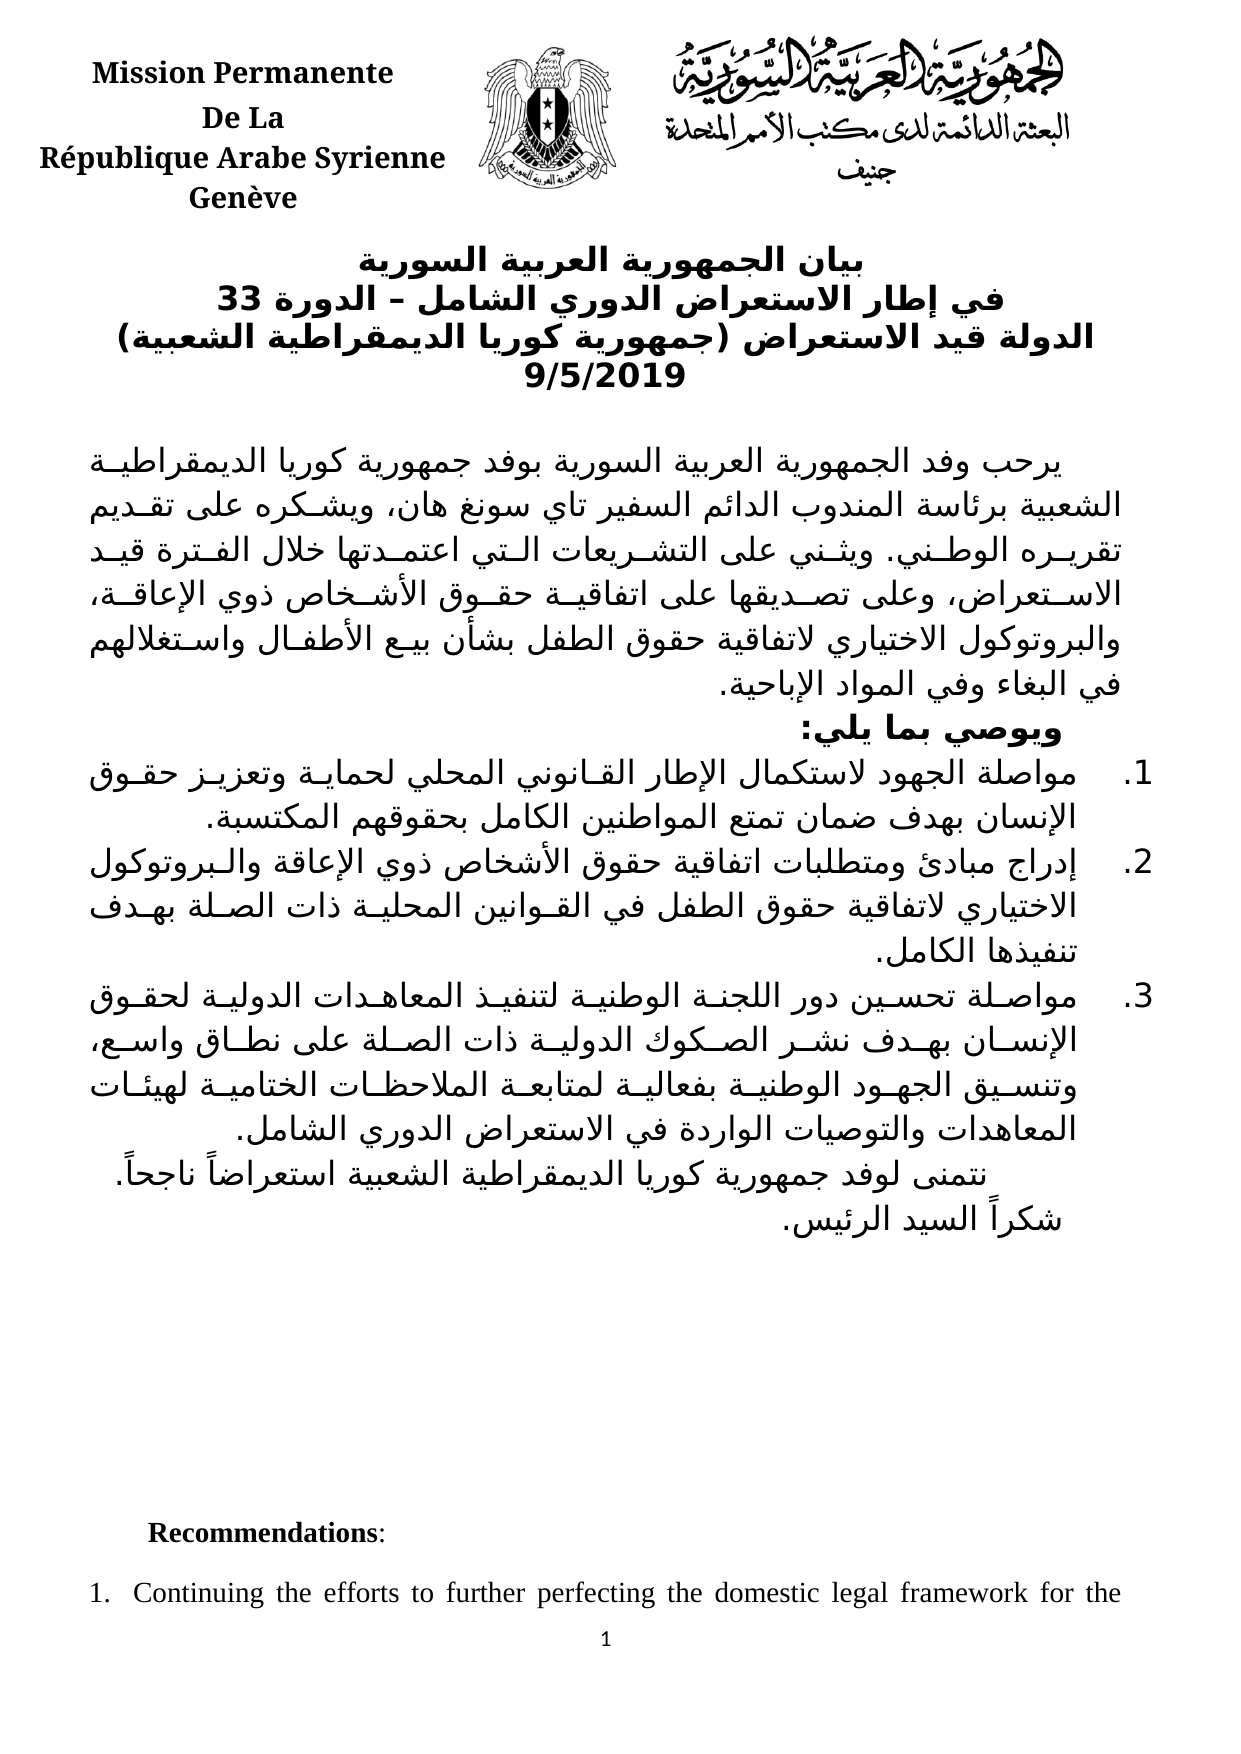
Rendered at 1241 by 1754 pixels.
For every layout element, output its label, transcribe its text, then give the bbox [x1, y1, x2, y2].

list مواصلة الجهود لاستكمال الإطار القانوني المحلي لحماية وتعزيز حقوق الإنسان بهدف ضمان تمتع المواطنين الكامل بحقوقهم المكتسبة. [89, 753, 1122, 837]
list إدراج مبادئ ومتطلبات اتفاقية حقوق الأشخاص ذوي الإعاقة والبروتوكول الاختياري لاتفاقية حقوق الطفل في القوانين المحلية ذات الصلة بهدف تنفيذها الكامل. [89, 842, 1122, 970]
picture [478, 47, 617, 189]
text بيان الجمهورية العربية السورية [89, 240, 1122, 279]
text نتمنى لوفد جمهورية كوريا الديمقراطية الشعبية استعراضاً ناجحاً. [89, 1154, 1122, 1193]
text شكراً السيد الرئيس. [89, 1199, 1122, 1238]
text ويوصي بما يلي: [89, 708, 1122, 747]
text Recommendations: [89, 1516, 1122, 1549]
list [89, 1575, 1122, 1608]
text في إطار الاستعراض الدوري الشامل – الدورة 33 [89, 279, 1122, 318]
text يرحب وفد الجمهورية العربية السورية بوفد جمهورية كوريا الديمقراطية الشعبية برئاسة المندوب الدائم السفير تاي سونغ هان، ويشكره على تقديم تقريره الوطني. ويثني على التشريعات التي اعتمدتها خلال الفترة قيد الاستعراض، وعلى تصديقها على اتفاقية حقوق الأشخاص ذوي الإعاقة، والبروتوكول الاختياري لاتفاقية حقوق الطفل بشأن بيع الأطفال واستغلالهم في البغاء وفي المواد الإباحية. [89, 441, 1122, 703]
picture [655, 34, 1080, 185]
list مواصلة تحسين دور اللجنة الوطنية لتنفيذ المعاهدات الدولية لحقوق الإنسان بهدف نشر الصكوك الدولية ذات الصلة على نطاق واسع، وتنسيق الجهود الوطنية بفعالية لمتابعة الملاحظات الختامية لهيئات المعاهدات والتوصيات الواردة في الاستعراض الدوري الشامل. [89, 976, 1122, 1149]
text الدولة قيد الاستعراض (جمهورية كوريا الديمقراطية الشعبية) 9/5/2019 [89, 318, 1122, 396]
